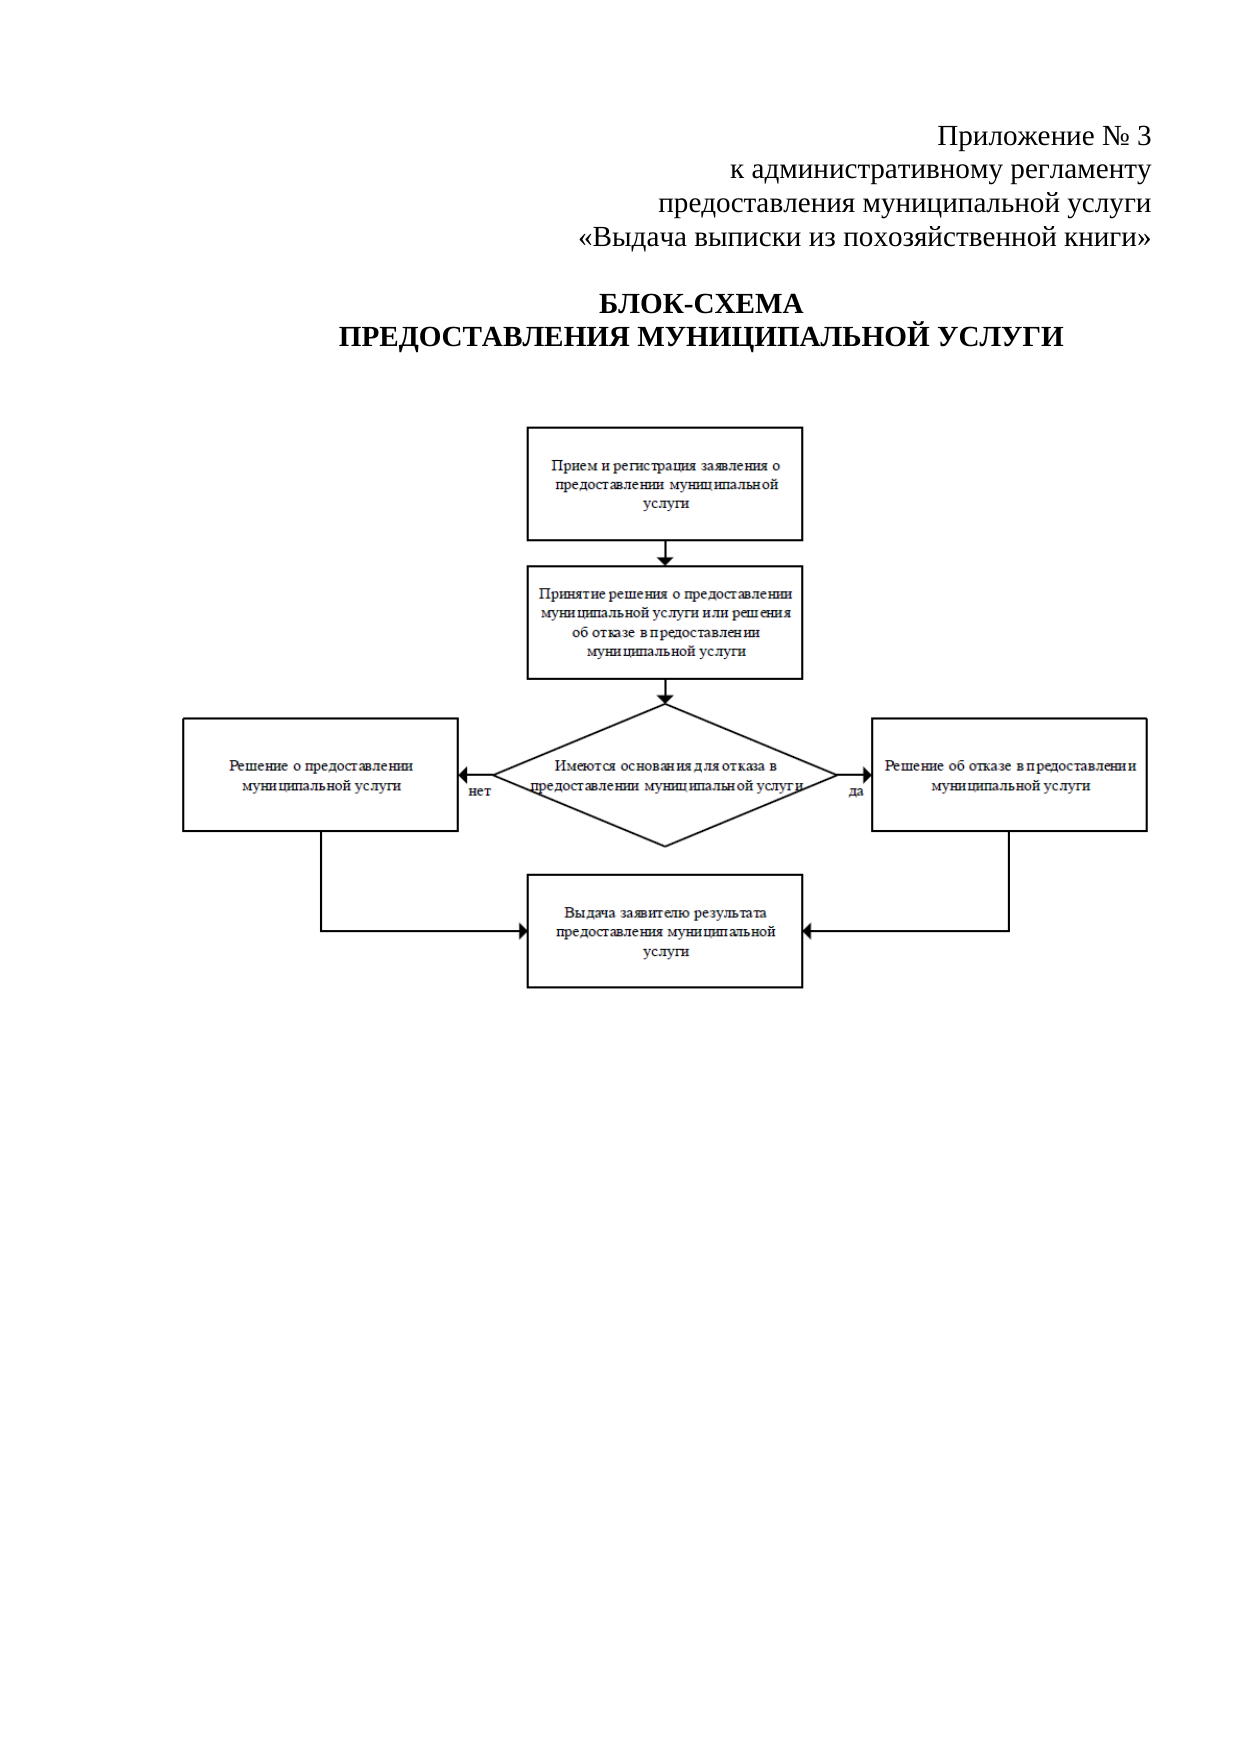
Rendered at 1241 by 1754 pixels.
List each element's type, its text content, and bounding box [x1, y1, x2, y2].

text к административному регламенту [177, 152, 1152, 185]
text ПРЕДОСТАВЛЕНИЯ МУНИЦИПАЛЬНОЙ УСЛУГИ [177, 319, 1152, 353]
text Приложение № 3 [177, 118, 1152, 152]
picture [177, 386, 1153, 1002]
text «Выдача выписки из похозяйственной книги» [177, 219, 1152, 252]
text предоставления муниципальной услуги [177, 185, 1152, 219]
text БЛОК-СХЕМА [177, 286, 1152, 319]
